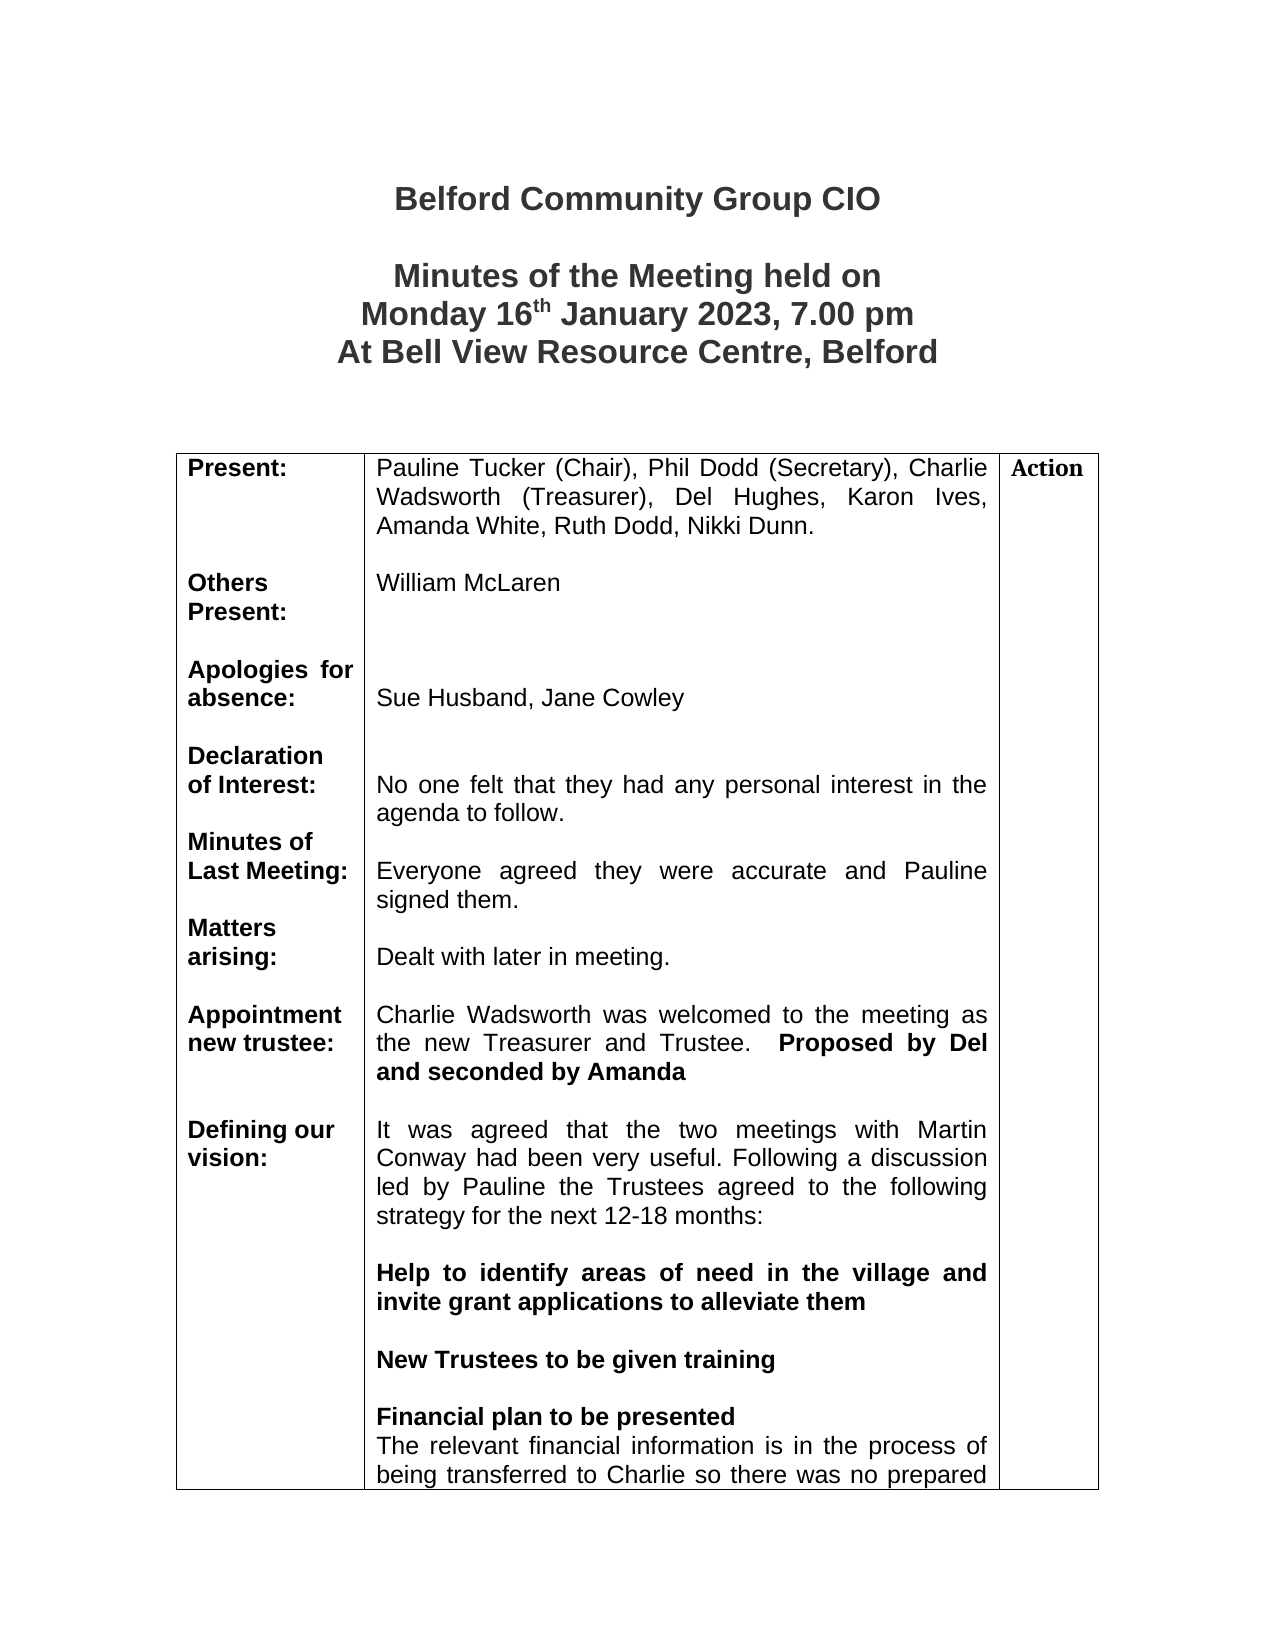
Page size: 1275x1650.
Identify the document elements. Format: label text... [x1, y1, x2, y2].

text Minutes of the Meeting held on [187, 256, 1087, 294]
text Belford Community Group CIO [187, 179, 1087, 217]
text At Bell View Resource Centre, Belford [187, 332, 1087, 371]
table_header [177, 454, 364, 1488]
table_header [365, 454, 999, 1488]
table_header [1000, 454, 1098, 1488]
text Monday 16th January 2023, 7.00 pm [187, 294, 1087, 332]
